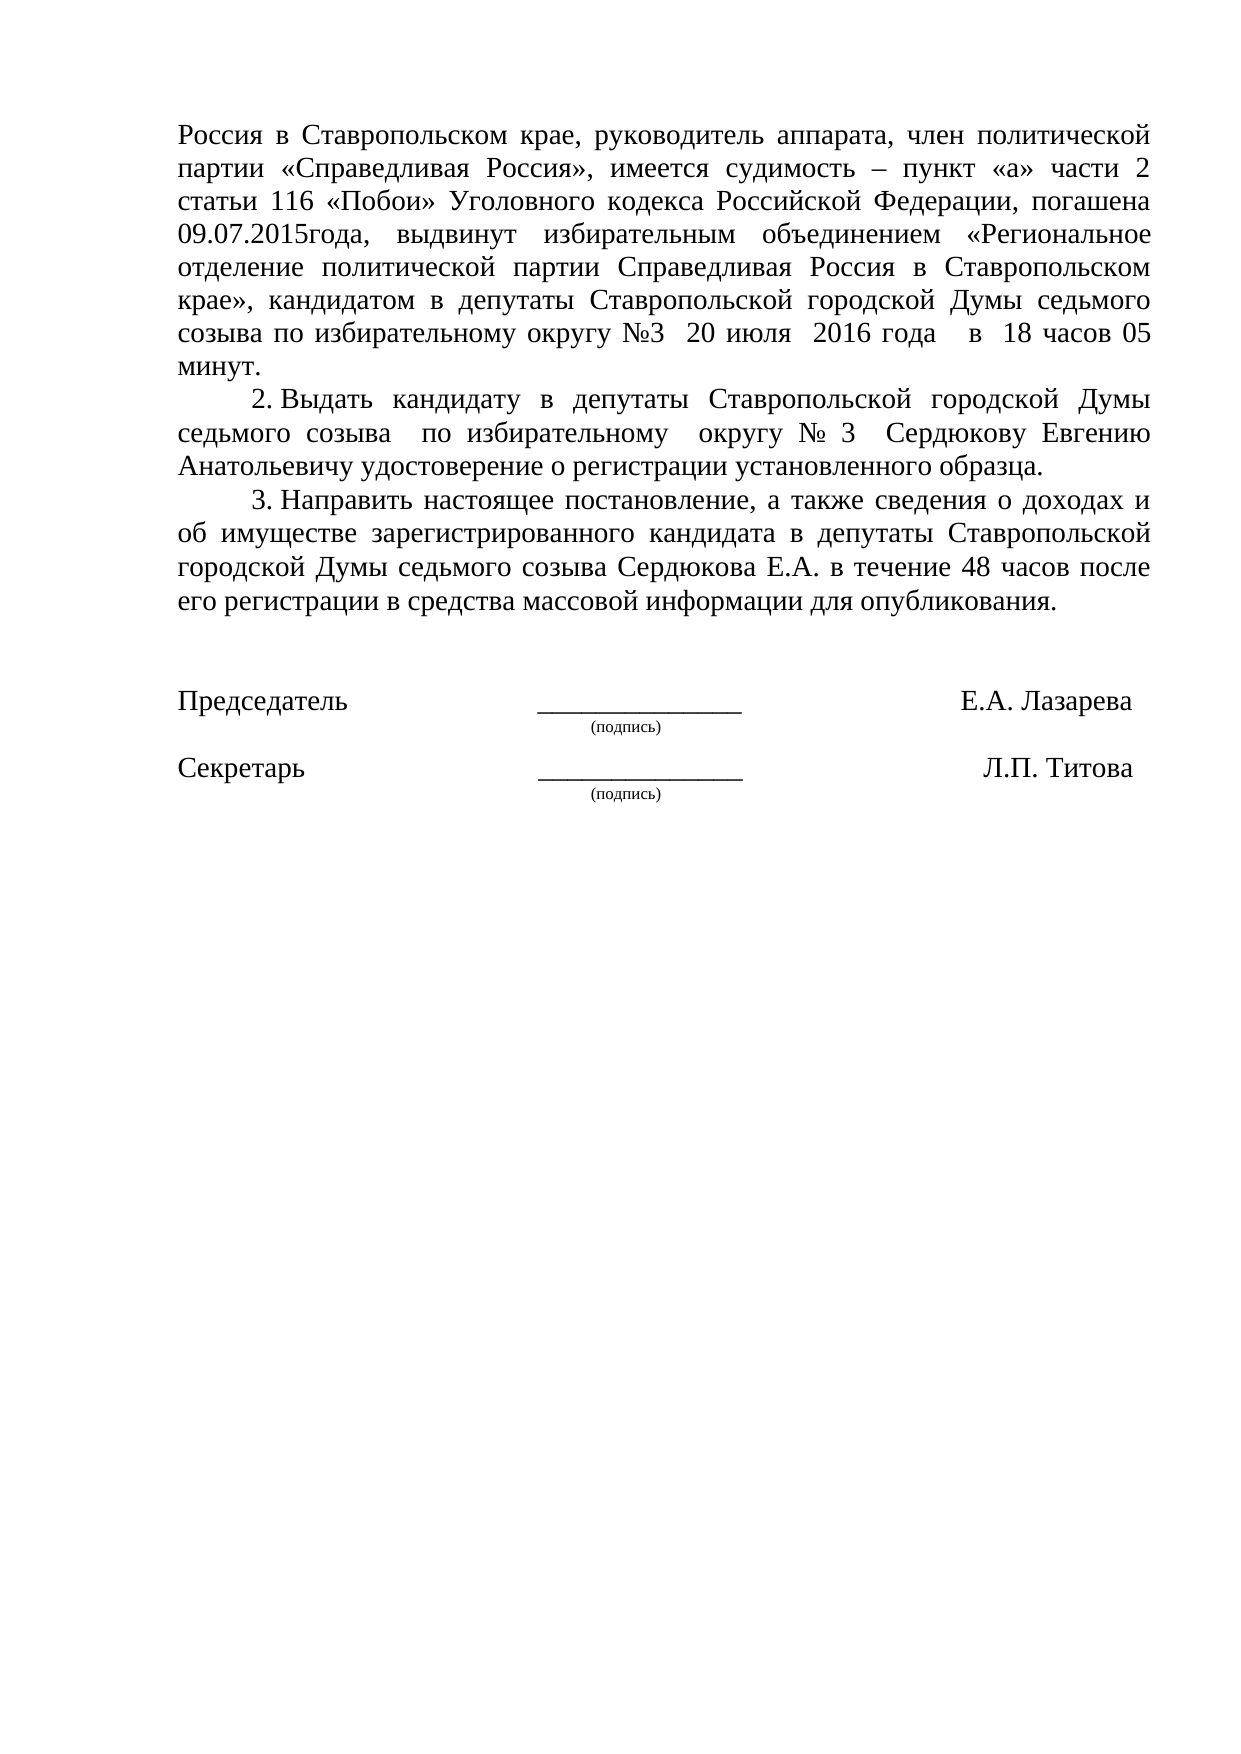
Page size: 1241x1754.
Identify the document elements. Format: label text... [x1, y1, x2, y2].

text Секретарь ______________ Л.П. Титова [177, 750, 1152, 784]
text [177, 118, 1152, 381]
text 2. Выдать кандидату в депутаты Ставропольской городской Думы седьмого созыва по избирательному округу № 3 Сердюкову Евгению Анатольевичу удостоверение о регистрации установленного образца. [177, 381, 1152, 482]
text 3. Направить настоящее постановление, а также сведения о доходах и об имуществе зарегистрированного кандидата в депутаты Ставропольской городской Думы седьмого созыва Сердюкова Е.А. в течение 48 часов после его регистрации в средства массовой информации для опубликования. [177, 482, 1152, 616]
text Председатель ______________ Е.А. Лазарева [177, 683, 1152, 717]
text (подпись) [177, 717, 1152, 750]
text (подпись) [177, 784, 1152, 817]
